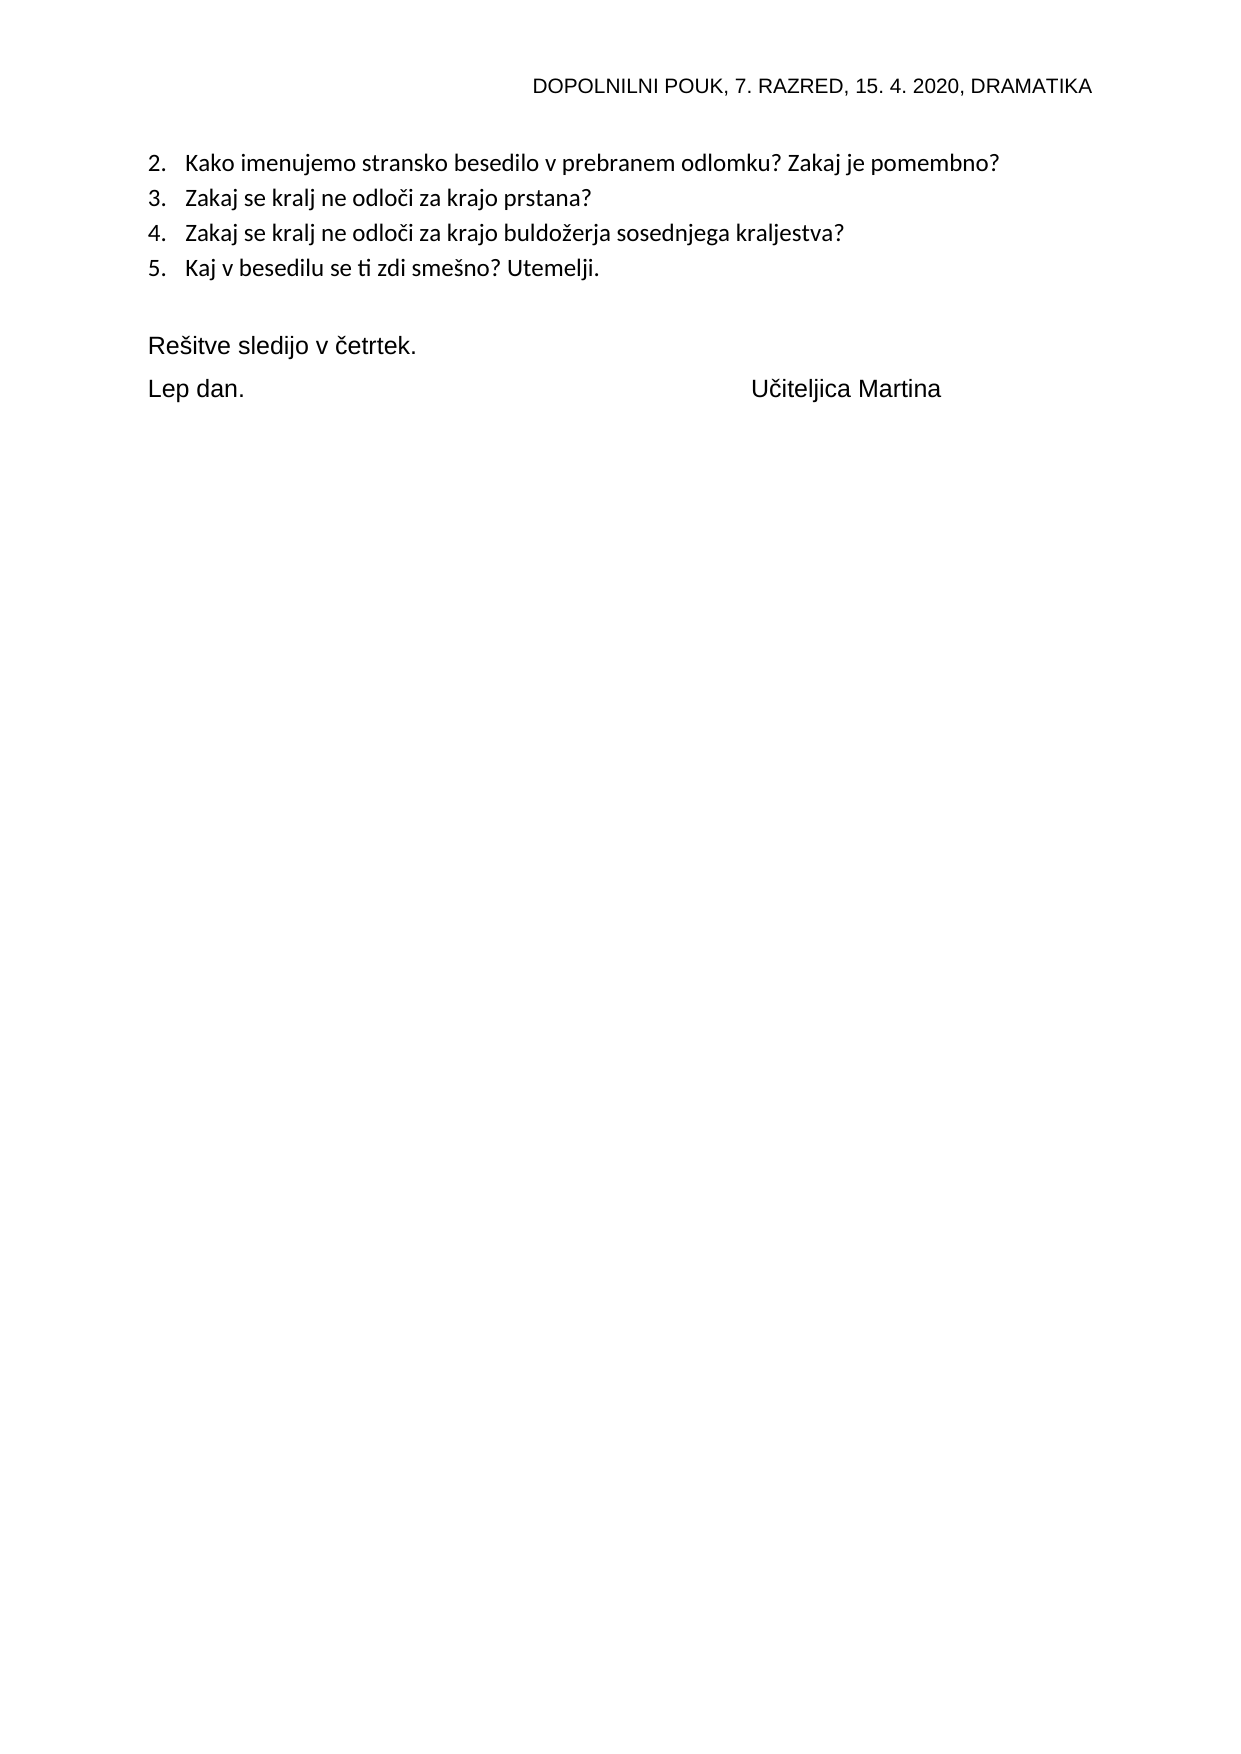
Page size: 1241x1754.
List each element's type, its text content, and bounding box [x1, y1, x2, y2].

list Zakaj se kralj ne odloči za krajo prstana? [148, 183, 1093, 213]
list Zakaj se kralj ne odloči za krajo buldožerja sosednjega kraljestva? [148, 218, 1093, 248]
list Kako imenujemo stransko besedilo v prebranem odlomku? Zakaj je pomembno? [148, 148, 1093, 178]
text Rešitve sledijo v četrtek. [148, 331, 1093, 359]
text Lep dan. Učiteljica Martina [148, 374, 1093, 403]
list Kaj v besedilu se ti zdi smešno? Utemelji. [148, 253, 1093, 283]
